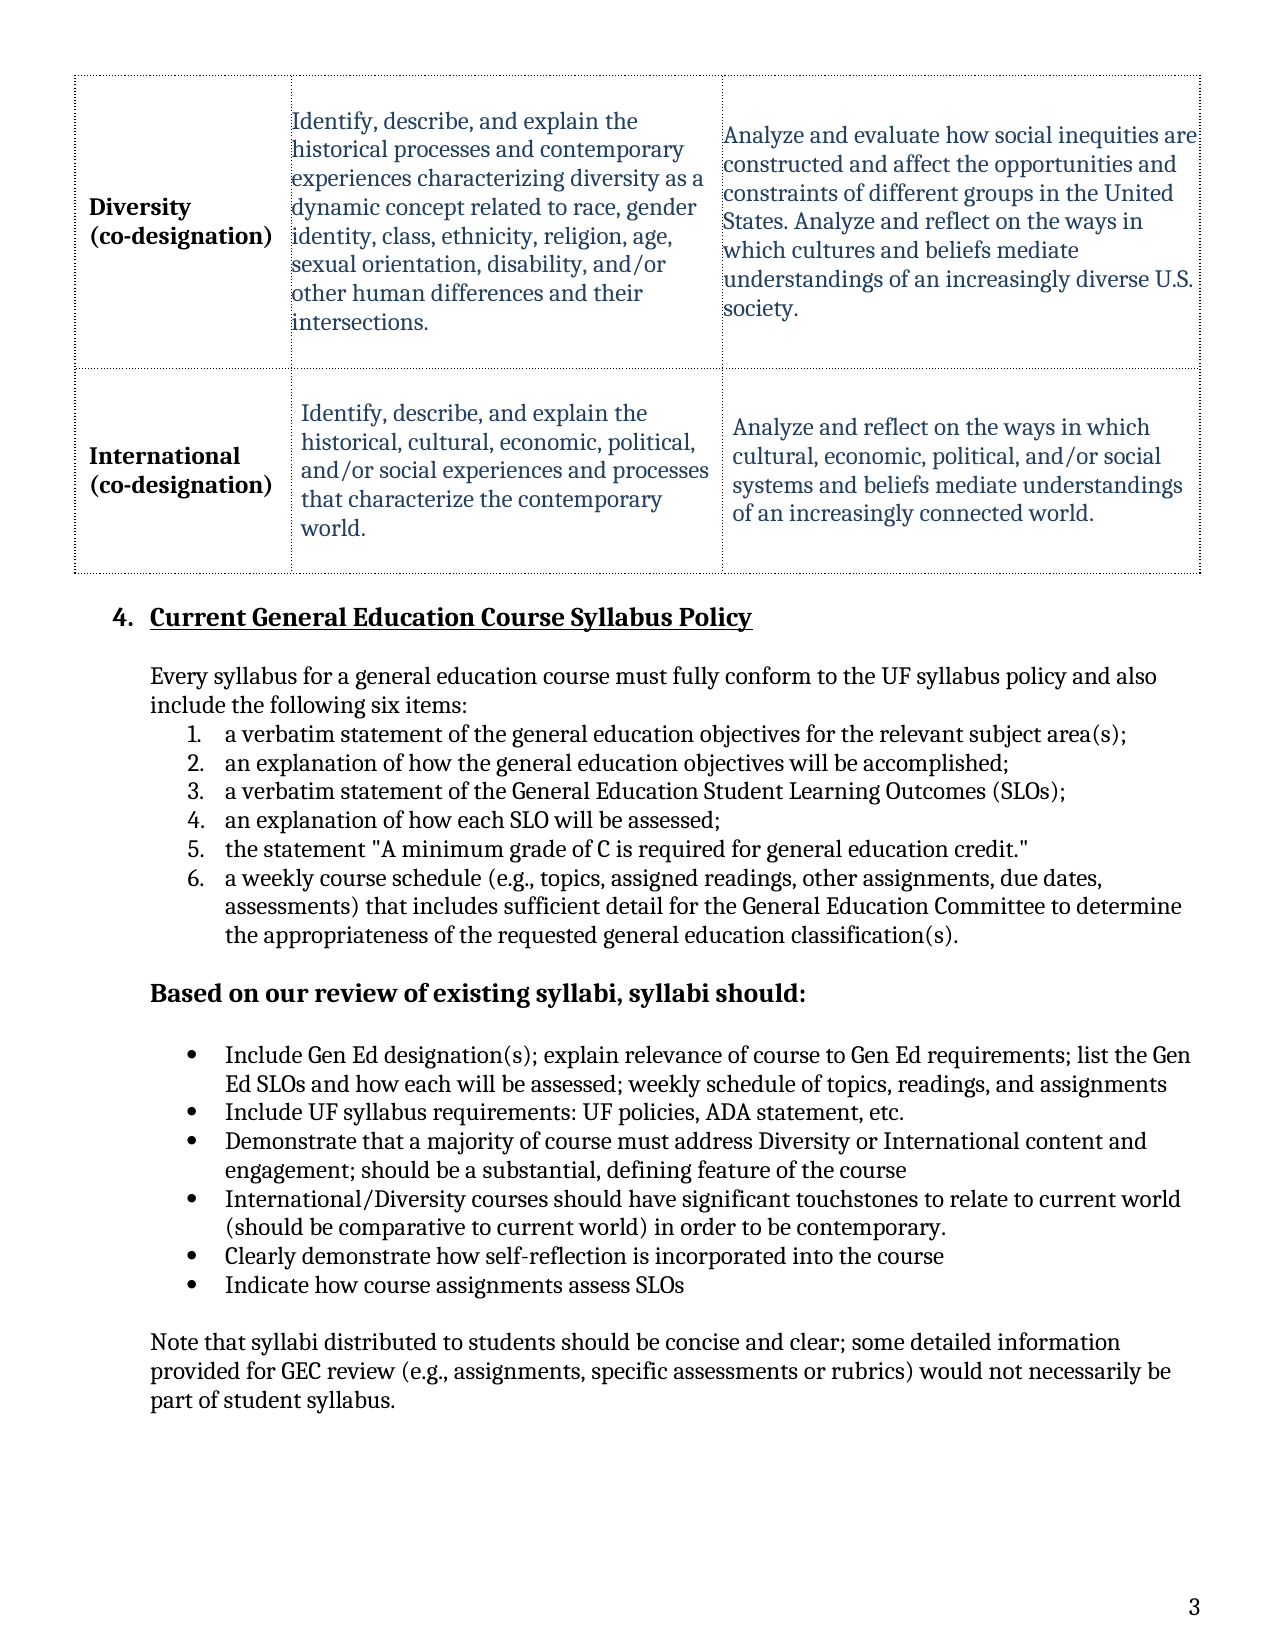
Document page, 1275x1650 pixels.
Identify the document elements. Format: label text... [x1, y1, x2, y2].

list Current General Education Course Syllabus Policy [112, 602, 1200, 633]
list an explanation of how each SLO will be assessed; [187, 806, 1200, 835]
list International/Diversity courses should have significant touchstones to relate to current world (should be comparative to current world) in order to be contemporary. [187, 1184, 1200, 1242]
text Every syllabus for a general education course must fully conform to the UF syllabus policy and also include the following six items: [150, 662, 1200, 720]
list a verbatim statement of the General Education Student Learning Outcomes (SLOs); [187, 777, 1200, 806]
table_cell Identify, describe, and explain the historical, cultural, economic, political, and/or social experiences and processes that characterize the contemporary world. [291, 368, 722, 573]
table_cell Identify, describe, and explain the historical processes and contemporary experiences characterizing diversity as a dynamic concept related to race, gender identity, class, ethnicity, religion, age, sexual orientation, disability, and/or other human differences and their intersections. [291, 75, 722, 367]
list Include UF syllabus requirements: UF policies, ADA statement, etc. [187, 1098, 1200, 1127]
table_cell International (co-designation) [75, 368, 291, 573]
text Note that syllabi distributed to students should be concise and clear; some detailed information provided for GEC review (e.g., assignments, specific assessments or rubrics) would not necessarily be part of student syllabus. [150, 1328, 1200, 1414]
list a verbatim statement of the general education objectives for the relevant subject area(s); [187, 720, 1200, 748]
table_cell Analyze and evaluate how social inequities are constructed and affect the opportunities and constraints of different groups in the United States. Analyze and reflect on the ways in which cultures and beliefs mediate understandings of an increasingly diverse U.S. society. [723, 75, 1200, 367]
table_cell Diversity (co-designation) [75, 75, 291, 367]
list an explanation of how the general education objectives will be accomplished; [187, 748, 1200, 777]
list Indicate how course assignments assess SLOs [187, 1271, 1200, 1299]
text Based on our review of existing syllabi, syllabi should: [150, 978, 1200, 1010]
list Include Gen Ed designation(s); explain relevance of course to Gen Ed requirements; list the Gen Ed SLOs and how each will be assessed; weekly schedule of topics, readings, and assignments [187, 1041, 1200, 1098]
list Demonstrate that a majority of course must address Diversity or International content and engagement; should be a substantial, defining feature of the course [187, 1127, 1200, 1184]
list Clearly demonstrate how self-reflection is incorporated into the course [187, 1242, 1200, 1271]
table_cell Analyze and reflect on the ways in which cultural, economic, political, and/or social systems and beliefs mediate understandings of an increasingly connected world. [723, 368, 1200, 573]
list a weekly course schedule (e.g., topics, assigned readings, other assignments, due dates, assessments) that includes sufficient detail for the General Education Committee to determine the appropriateness of the requested general education classification(s). [187, 863, 1200, 950]
list the statement "A minimum grade of C is required for general education credit." [187, 835, 1200, 863]
